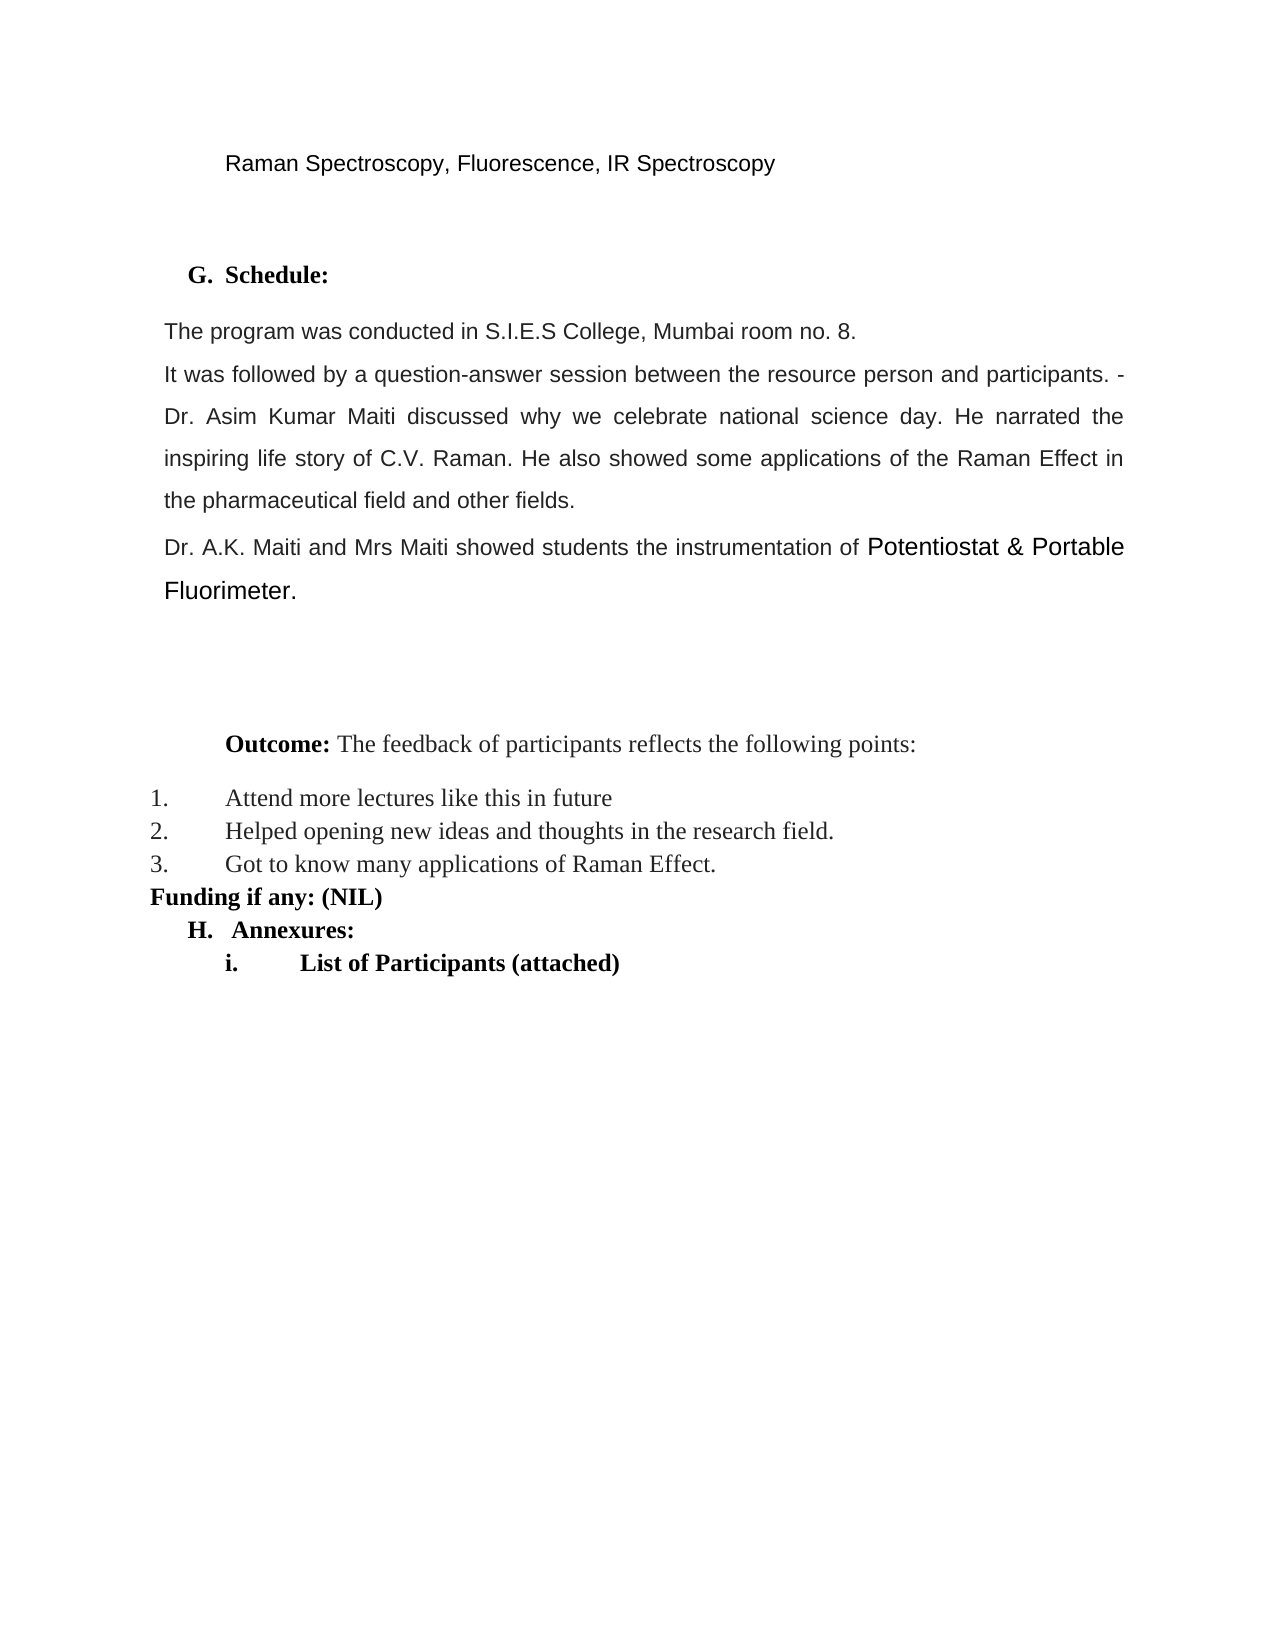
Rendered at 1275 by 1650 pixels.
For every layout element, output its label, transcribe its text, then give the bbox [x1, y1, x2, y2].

text 1. Attend more lectures like this in future [150, 783, 1125, 812]
list Raman Spectroscopy, Fluorescence, IR Spectroscopy [225, 150, 938, 176]
text 3. Got to know many applications of Raman Effect. [150, 849, 1125, 878]
text The program was conducted in S.I.E.S College, Mumbai room no. 8. [164, 318, 1125, 344]
text Dr. A.K. Maiti and Mrs Maiti showed students the instrumentation of Potentiostat & Portable Fluorimeter. [164, 532, 1125, 605]
list Schedule: [187, 260, 1125, 289]
text Funding if any: (NIL) [150, 882, 1125, 911]
list List of Participants (attached) [225, 948, 1125, 977]
list Outcome: The feedback of participants reflects the following points: [225, 729, 1125, 758]
list Annexures: [187, 915, 1125, 944]
text 2. Helped opening new ideas and thoughts in the research field. [150, 816, 1125, 845]
text It was followed by a question-answer session between the resource person and participants. -Dr. Asim Kumar Maiti discussed why we celebrate national science day. He narrated the inspiring life story of C.V. Raman. He also showed some applications of the Raman Effect in the pharmaceutical field and other fields. [164, 361, 1125, 513]
